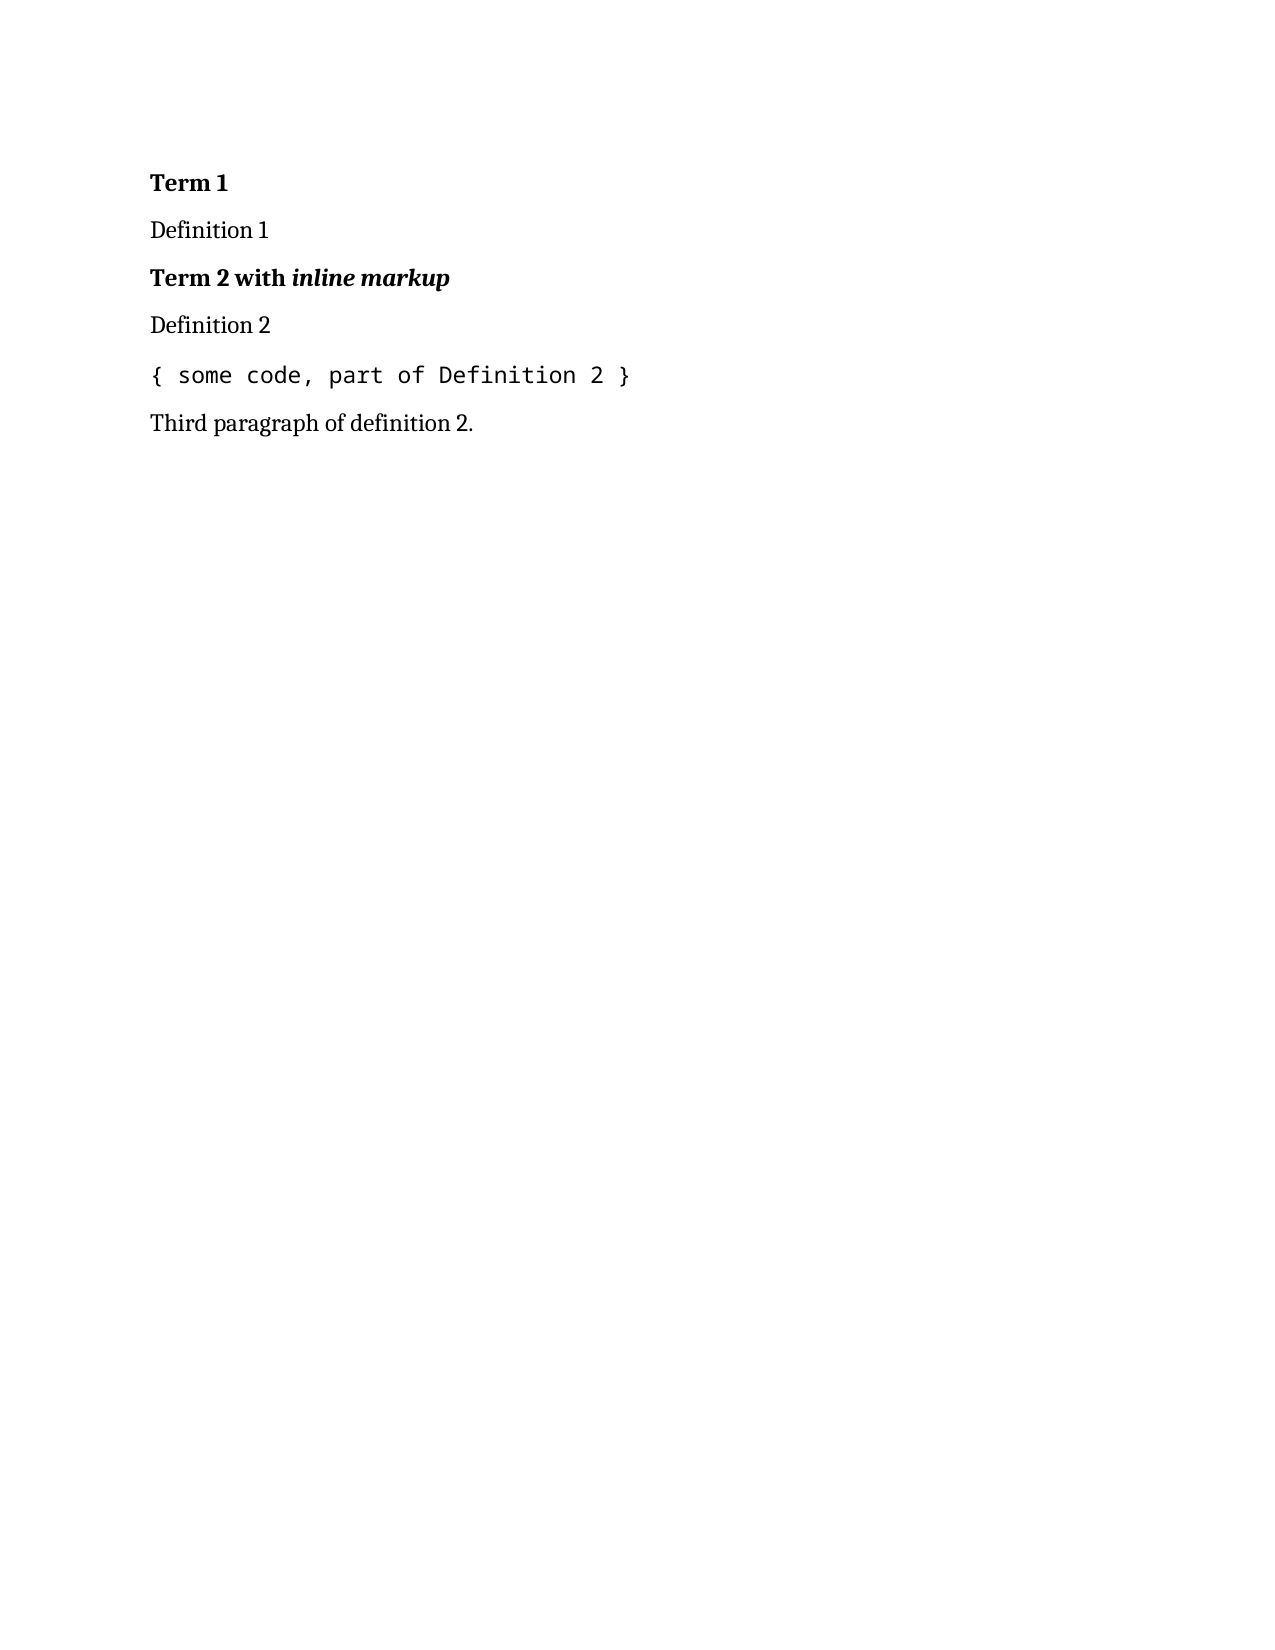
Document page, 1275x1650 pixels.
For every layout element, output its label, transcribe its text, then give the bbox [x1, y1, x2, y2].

text Term 2 with inline markup [150, 264, 1125, 292]
text Third paragraph of definition 2. [150, 409, 1125, 437]
text { some code, part of Definition 2 } [150, 359, 1125, 390]
text Definition 2 [150, 311, 1125, 340]
text Term 1 [150, 169, 1125, 197]
text Definition 1 [150, 216, 1125, 245]
